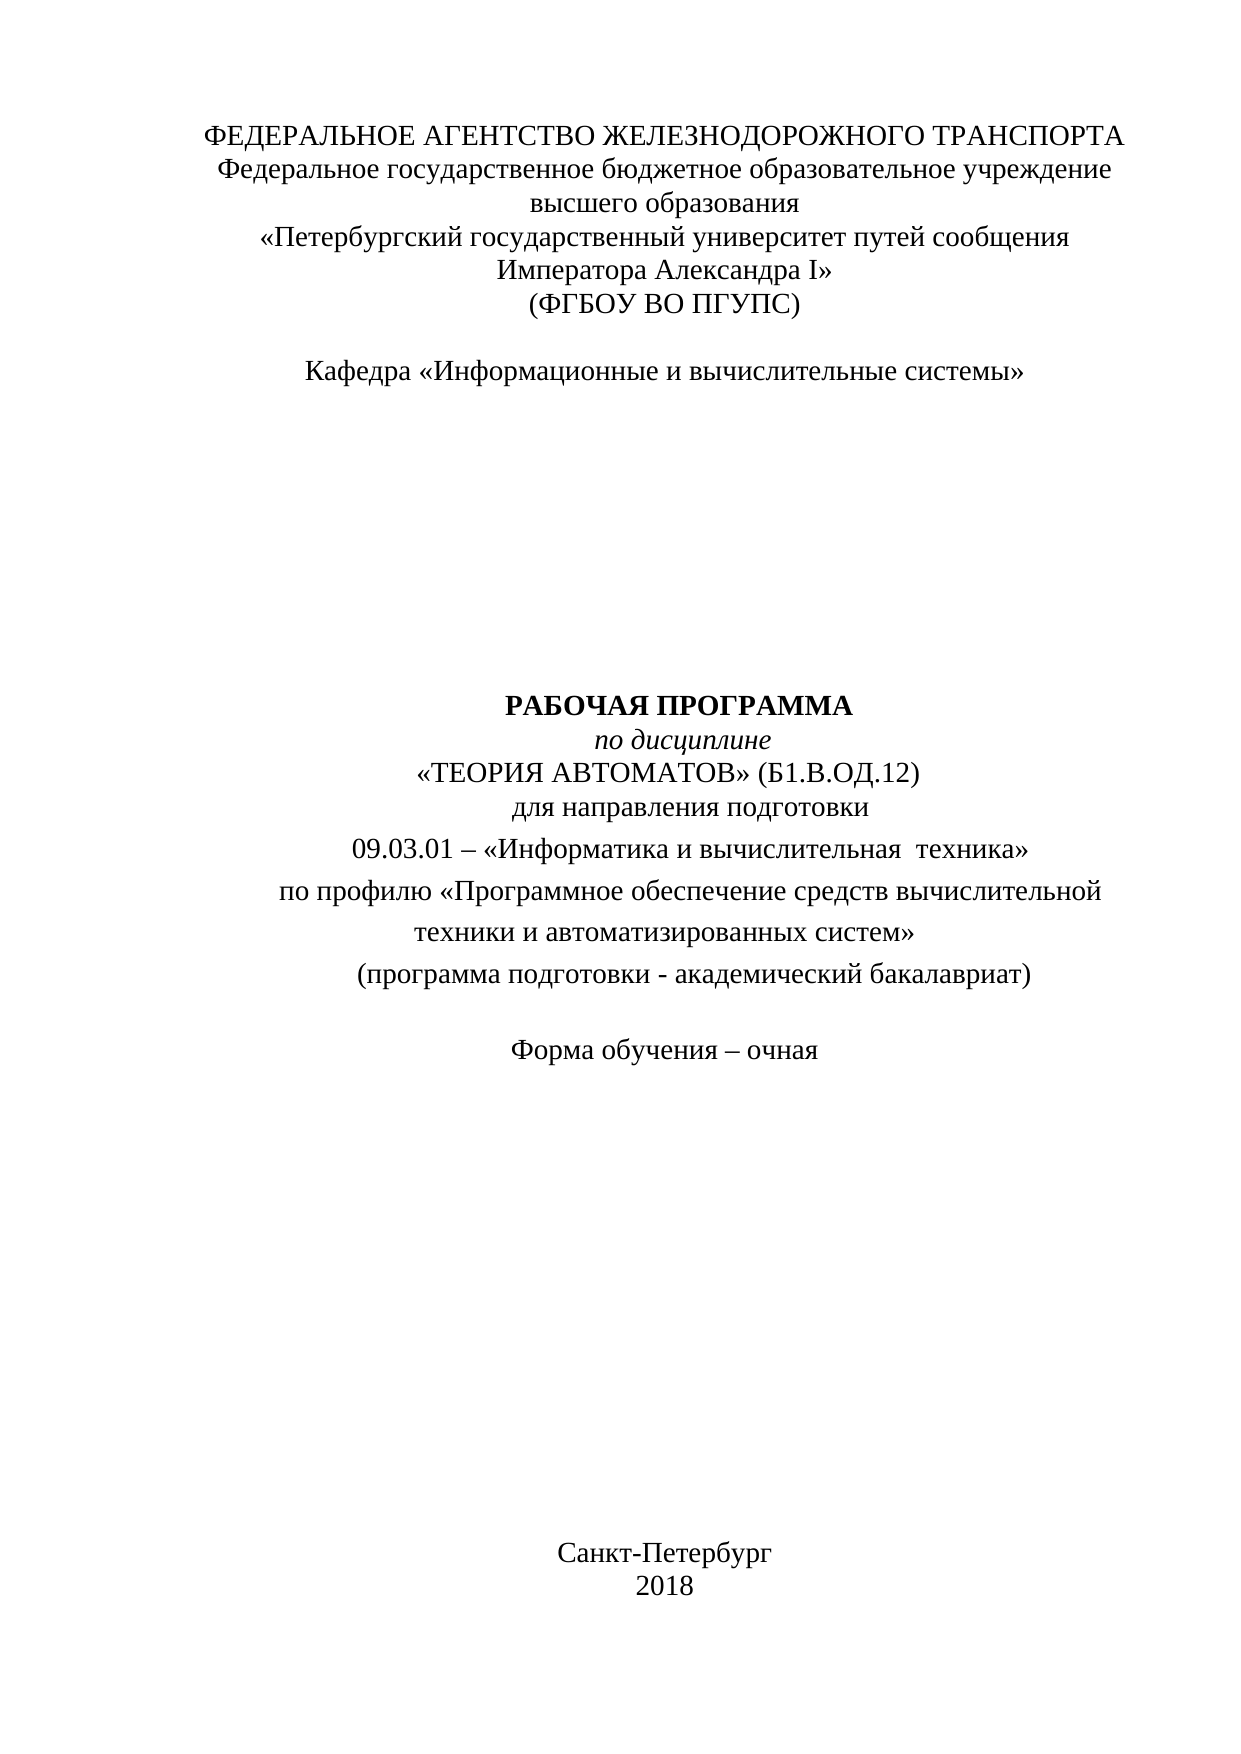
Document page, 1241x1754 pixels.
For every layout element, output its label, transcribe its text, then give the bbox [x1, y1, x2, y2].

text (ФГБОУ ВО ПГУПС) [177, 286, 1152, 319]
text Кафедра «Информационные и вычислительные системы» [177, 353, 1152, 386]
text 2018 [177, 1568, 1152, 1602]
text 09.03.01 – «Информатика и вычислительная техника» [177, 831, 1152, 864]
text «ТЕОРИЯ АВТОМАТОВ» (Б1.В.ОД.12) [177, 755, 1152, 789]
text по профилю «Программное обеспечение средств вычислительной техники и автоматизированных систем» [177, 873, 1152, 948]
text «Петербургский государственный университет путей сообщения [177, 219, 1152, 252]
subtitle по дисциплине [177, 722, 1152, 755]
text Форма обучения – очная [177, 1032, 1152, 1065]
text для направления подготовки [177, 789, 1152, 822]
text Федеральное государственное бюджетное образовательное учреждение высшего образования [177, 152, 1152, 219]
text РАБОЧАЯ ПРОГРАММА [177, 688, 1152, 722]
text Санкт-Петербург [177, 1535, 1152, 1568]
text ФЕДЕРАЛЬНОЕ АГЕНТСТВО ЖЕЛЕЗНОДОРОЖНОГО ТРАНСПОРТА [177, 118, 1152, 152]
text Императора Александра I» [177, 252, 1152, 286]
text (программа подготовки - академический бакалавриат) [177, 956, 1152, 990]
